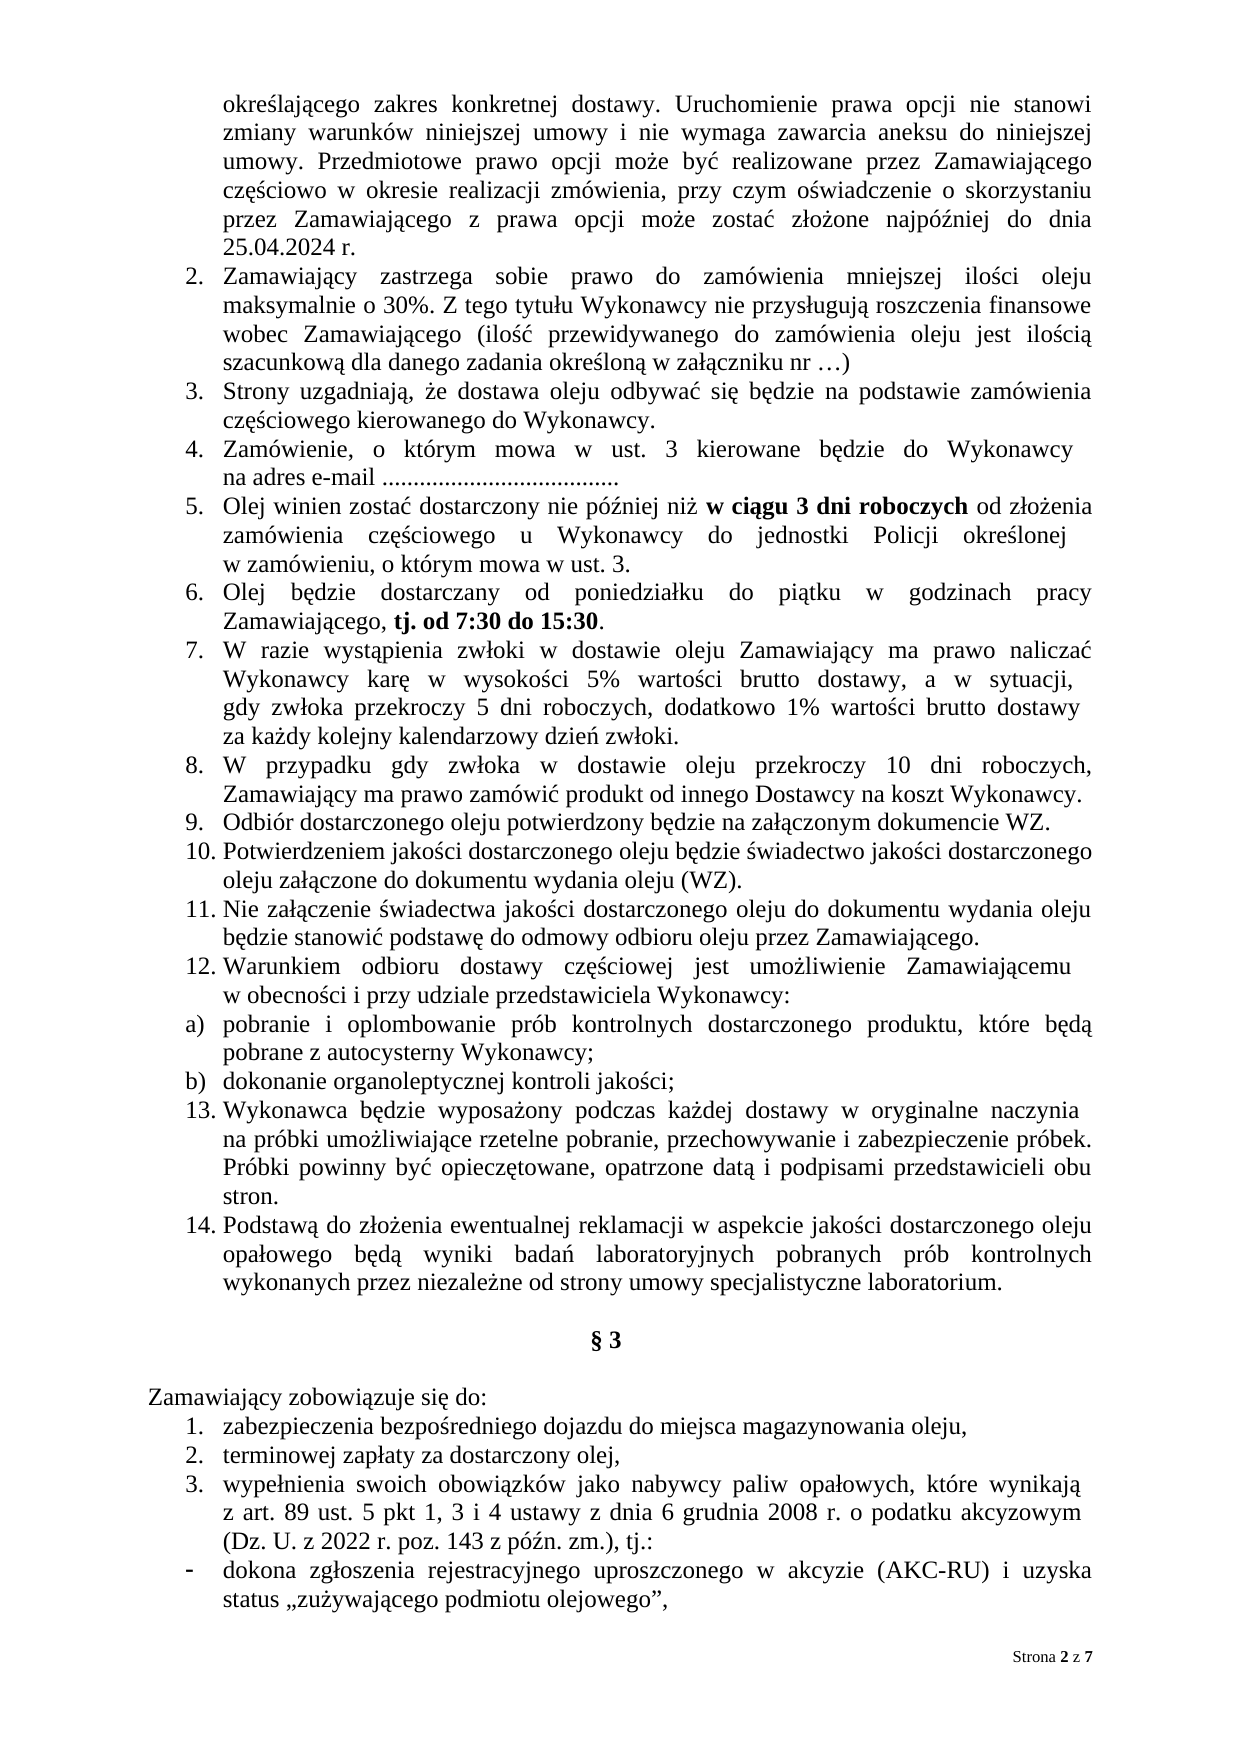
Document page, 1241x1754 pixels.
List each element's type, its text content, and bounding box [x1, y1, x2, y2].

list Podstawą do złożenia ewentualnej reklamacji w aspekcie jakości dostarczonego oleju opałowego będą wyniki badań laboratoryjnych pobranych prób kontrolnych wykonanych przez niezależne od strony umowy specjalistyczne laboratorium. [185, 1210, 1092, 1296]
list Odbiór dostarczonego oleju potwierdzony będzie na załączonym dokumencie WZ. [185, 807, 1092, 836]
list W razie wystąpienia zwłoki w dostawie oleju Zamawiający ma prawo naliczać Wykonawcy karę w wysokości 5% wartości brutto dostawy, a w sytuacji, gdy zwłoka przekroczy 5 dni roboczych, dodatkowo 1% wartości brutto dostawy za każdy kolejny kalendarzowy dzień zwłoki. [185, 635, 1092, 750]
list Wykonawca będzie wyposażony podczas każdej dostawy w oryginalne naczynia na próbki umożliwiające rzetelne pobranie, przechowywanie i zabezpieczenie próbek. Próbki powinny być opieczętowane, opatrzone datą i podpisami przedstawicieli obu stron. [185, 1095, 1092, 1210]
list Olej będzie dostarczany od poniedziałku do piątku w godzinach pracy Zamawiającego, tj. od 7:30 do 15:30. [185, 577, 1092, 635]
list Warunkiem odbioru dostawy częściowej jest umożliwienie Zamawiającemu w obecności i przy udziale przedstawiciela Wykonawcy: [185, 951, 1092, 1009]
list zabezpieczenia bezpośredniego dojazdu do miejsca magazynowania oleju, [185, 1411, 1092, 1440]
list Zamawiający zastrzega sobie prawo do zamówienia mniejszej ilości oleju maksymalnie o 30%. Z tego tytułu Wykonawcy nie przysługują roszczenia finansowe wobec Zamawiającego (ilość przewidywanego do zamówienia oleju jest ilością szacunkową dla danego zadania określoną w załączniku nr …) [185, 261, 1092, 376]
list wypełnienia swoich obowiązków jako nabywcy paliw opałowych, które wynikają z art. 89 ust. 5 pkt 1, 3 i 4 ustawy z dnia 6 grudnia 2008 r. o podatku akcyzowym (Dz. U. z 2022 r. poz. 143 z późn. zm.), tj.: [185, 1469, 1092, 1555]
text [223, 89, 1092, 261]
list Olej winien zostać dostarczony nie później niż w ciągu 3 dni roboczych od złożenia zamówienia częściowego u Wykonawcy do jednostki Policji określonej w zamówieniu, o którym mowa w ust. 3. [185, 491, 1092, 577]
list pobranie i oplombowanie prób kontrolnych dostarczonego produktu, które będą pobrane z autocysterny Wykonawcy; [185, 1009, 1092, 1066]
text § 3 [516, 1325, 1092, 1354]
list Potwierdzeniem jakości dostarczonego oleju będzie świadectwo jakości dostarczonego oleju załączone do dokumentu wydania oleju (WZ). [185, 836, 1092, 894]
text Zamawiający zobowiązuje się do: [148, 1382, 1092, 1411]
list dokona zgłoszenia rejestracyjnego uproszczonego w akcyzie (AKC-RU) i uzyska status „zużywającego podmiotu olejowego”, [185, 1555, 1092, 1612]
list Strony uzgadniają, że dostawa oleju odbywać się będzie na podstawie zamówienia częściowego kierowanego do Wykonawcy. [185, 376, 1092, 434]
list Nie załączenie świadectwa jakości dostarczonego oleju do dokumentu wydania oleju będzie stanowić podstawę do odmowy odbioru oleju przez Zamawiającego. [185, 894, 1092, 951]
list Zamówienie, o którym mowa w ust. 3 kierowane będzie do Wykonawcy na adres e-mail ...................................... [185, 434, 1092, 491]
list dokonanie organoleptycznej kontroli jakości; [185, 1066, 1092, 1095]
list terminowej zapłaty za dostarczony olej, [185, 1440, 1092, 1469]
list W przypadku gdy zwłoka w dostawie oleju przekroczy 10 dni roboczych, Zamawiający ma prawo zamówić produkt od innego Dostawcy na koszt Wykonawcy. [185, 750, 1092, 807]
